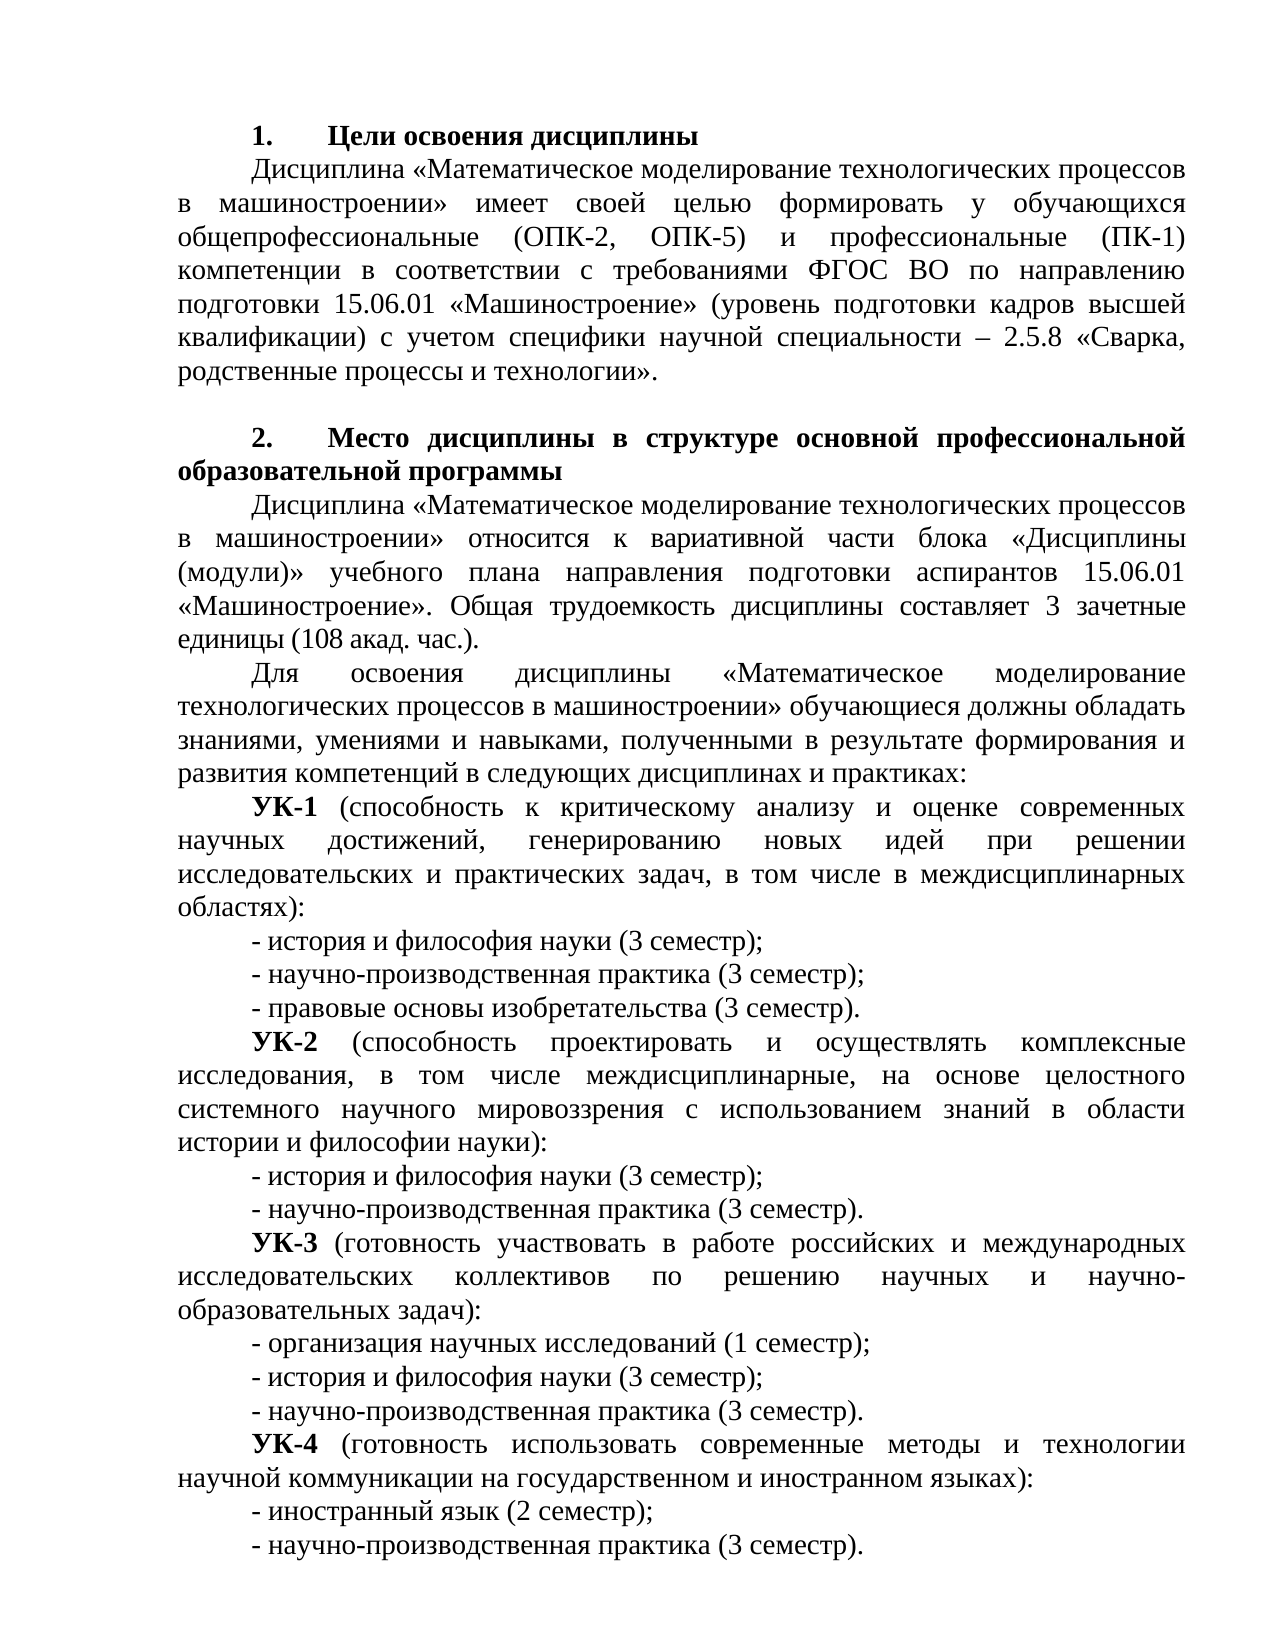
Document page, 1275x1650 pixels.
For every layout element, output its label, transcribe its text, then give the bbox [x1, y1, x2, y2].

text Дисциплина «Математическое моделирование технологических процессов в машиностроении» относится к вариативной части блока «Дисциплины (модули)» учебного плана направления подготовки аспирантов 15.06.01 «Машиностроение». Общая трудоемкость дисциплины составляет 3 зачетные единицы (108 акад. час.). [177, 487, 1186, 655]
text УК-2 (способность проектировать и осуществлять комплексные исследования, в том числе междисциплинарные, на основе целостного системного научного мировоззрения с использованием знаний в области истории и философии науки): [177, 1024, 1186, 1158]
text - научно-производственная практика (3 семестр). [177, 1191, 1186, 1225]
text - история и философия науки (3 семестр); [177, 1359, 1186, 1393]
text - научно-производственная практика (3 семестр). [177, 1393, 1186, 1426]
text - научно-производственная практика (3 семестр); [177, 957, 1186, 990]
text - организация научных исследований (1 семестр); [177, 1326, 1186, 1359]
text Дисциплина «Математическое моделирование технологических процессов в машиностроении» имеет своей целью формировать у обучающихся общепрофессиональные (ОПК-2, ОПК-5) и профессиональные (ПК-1) компетенции в соответствии с требованиями ФГОС ВО по направлению подготовки 15.06.01 «Машиностроение» (уровень подготовки кадров высшей квалификации) с учетом специфики научной специальности – 2.5.8 «Сварка, родственные процессы и технологии». [177, 152, 1186, 386]
text УК-3 (готовность участвовать в работе российских и международных исследовательских коллективов по решению научных и научно-образовательных задач): [177, 1225, 1186, 1326]
text - история и философия науки (3 семестр); [177, 923, 1186, 957]
text - история и философия науки (3 семестр); [177, 1158, 1186, 1191]
text - правовые основы изобретательства (3 семестр). [177, 990, 1186, 1024]
text - иностранный язык (2 семестр); [177, 1493, 1186, 1527]
text УК-4 (готовность использовать современные методы и технологии научной коммуникации на государственном и иностранном языках): [177, 1426, 1186, 1493]
text Для освоения дисциплины «Математическое моделирование технологических процессов в машиностроении» обучающиеся должны обладать знаниями, умениями и навыками, полученными в результате формирования и развития компетенций в следующих дисциплинах и практиках: [177, 655, 1186, 789]
text - научно-производственная практика (3 семестр). [177, 1527, 1186, 1560]
text УК-1 (способность к критическому анализу и оценке современных научных достижений, генерированию новых идей при решении исследовательских и практических задач, в том числе в междисциплинарных областях): [177, 789, 1186, 923]
list Цели освоения дисциплины [251, 118, 1186, 152]
list Место дисциплины в структуре основной профессиональной образовательной программы [177, 420, 1186, 487]
